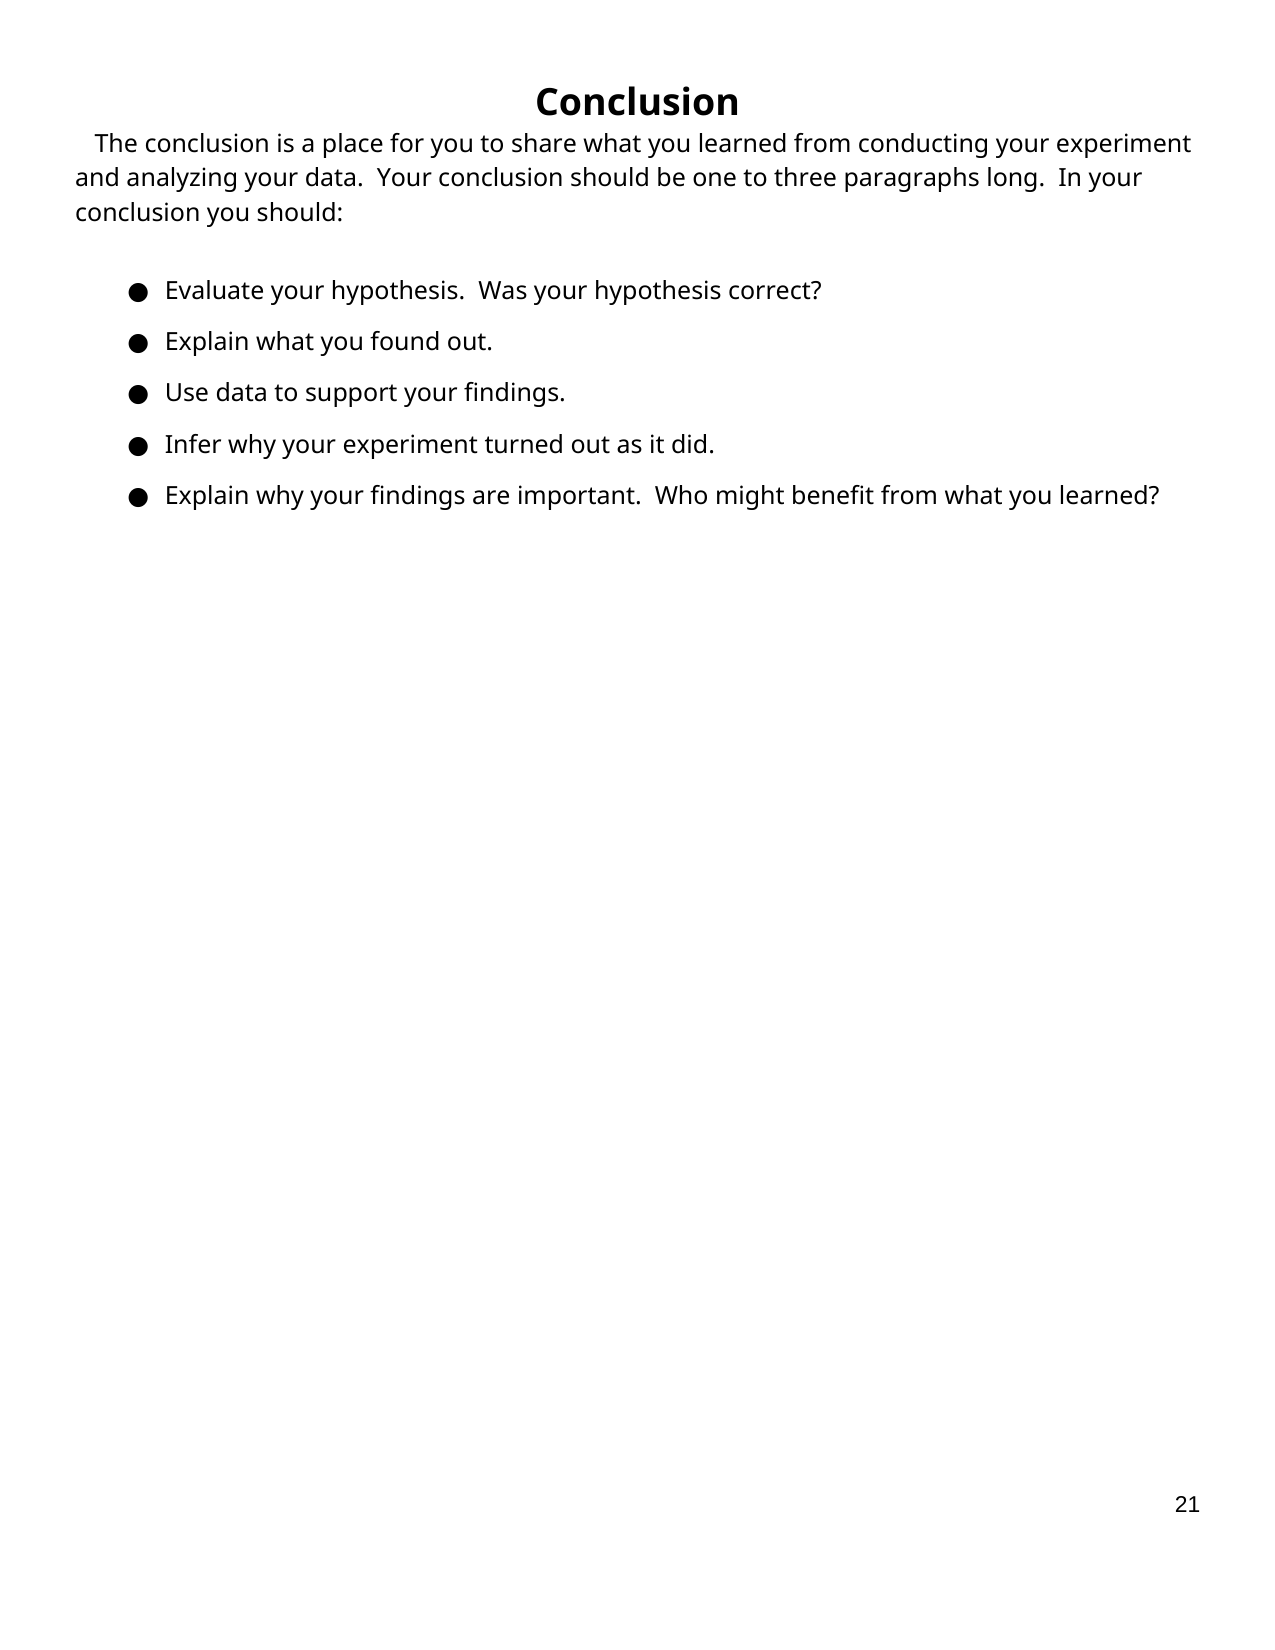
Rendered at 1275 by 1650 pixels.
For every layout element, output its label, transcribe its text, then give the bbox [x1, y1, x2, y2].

list Explain why your findings are important. Who might benefit from what you learned? [127, 467, 1200, 518]
list Evaluate your hypothesis. Was your hypothesis correct? [127, 262, 1200, 313]
text Conclusion [75, 75, 1200, 126]
list Infer why your experiment turned out as it did. [127, 416, 1200, 467]
list Use data to support your findings. [127, 365, 1200, 416]
text The conclusion is a place for you to share what you learned from conducting your experiment and analyzing your data. Your conclusion should be one to three paragraphs long. In your conclusion you should: [75, 126, 1200, 228]
list Explain what you found out. [127, 313, 1200, 365]
